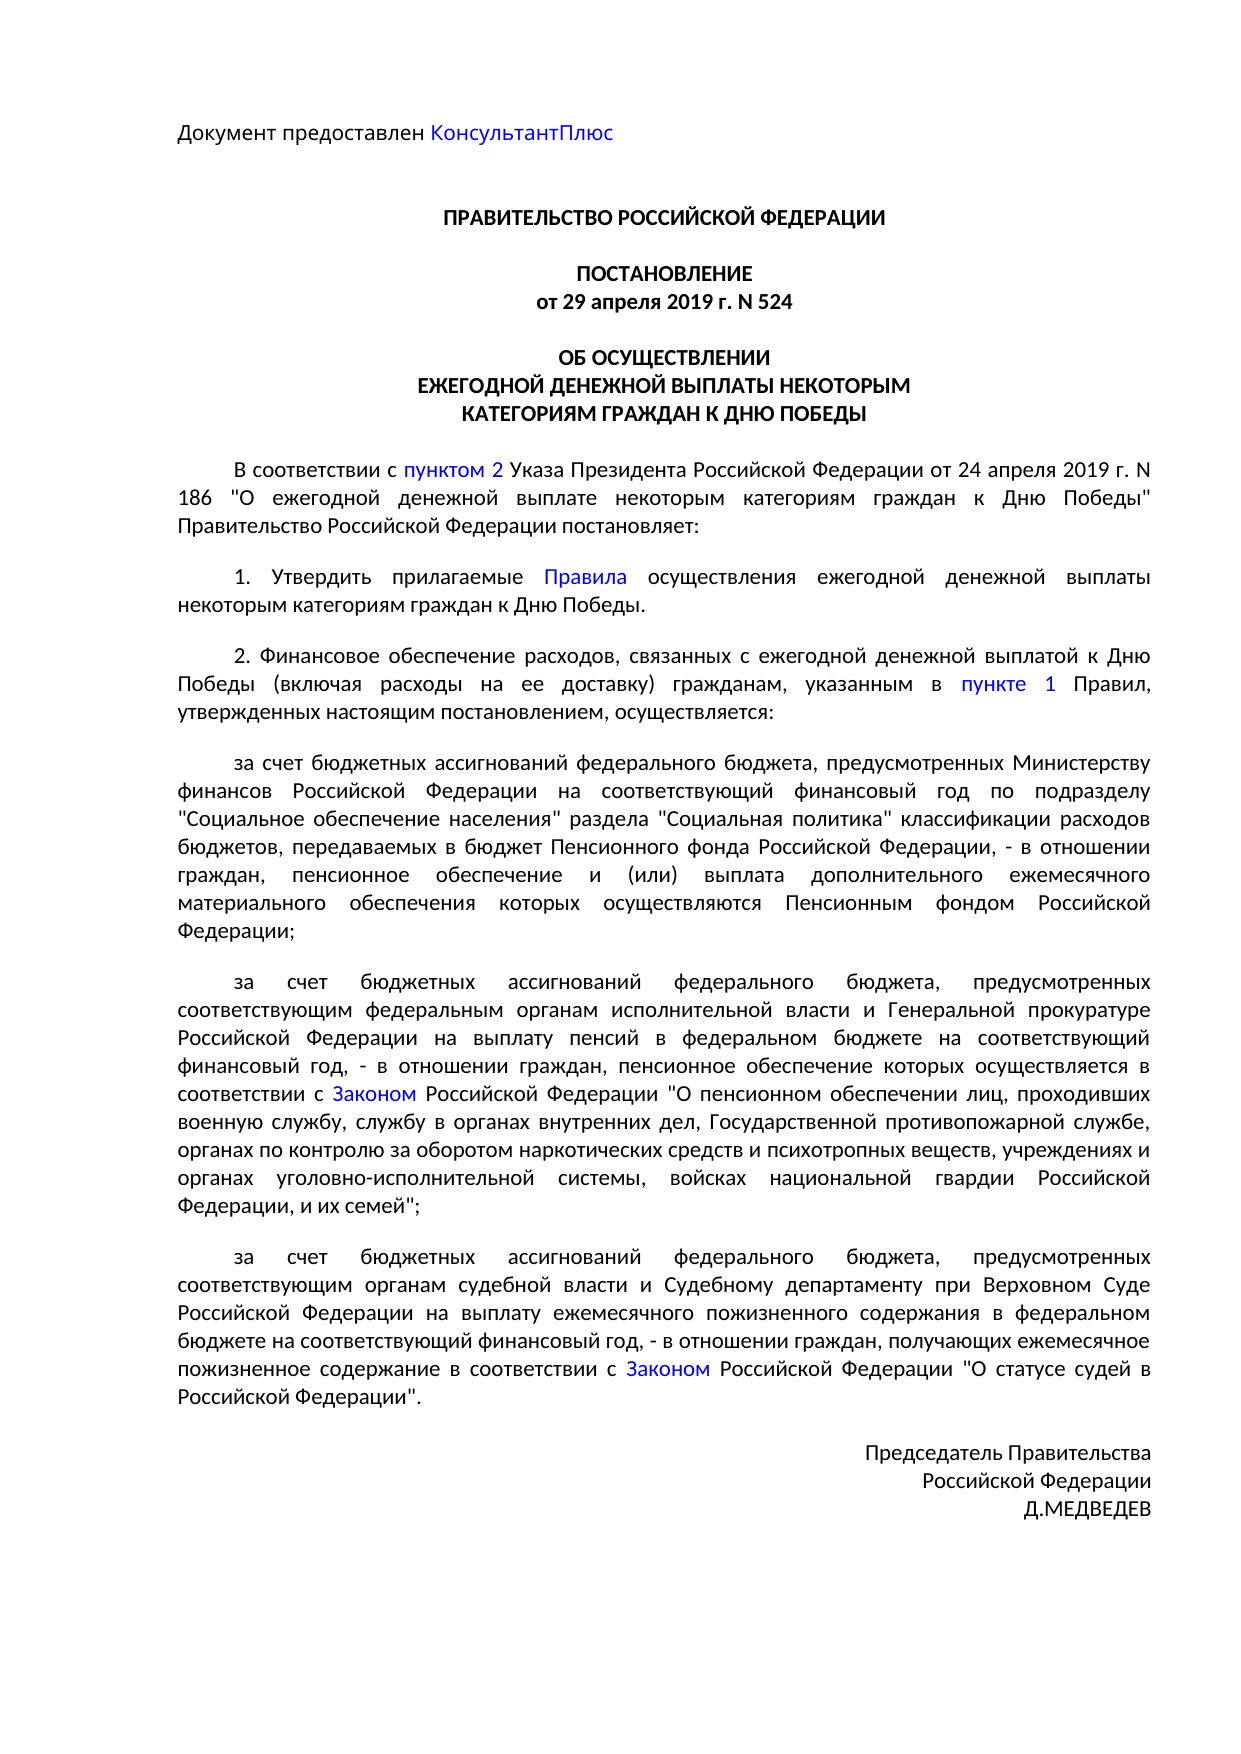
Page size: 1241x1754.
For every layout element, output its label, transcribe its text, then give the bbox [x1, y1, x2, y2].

title КАТЕГОРИЯМ ГРАЖДАН К ДНЮ ПОБЕДЫ [177, 399, 1152, 427]
text В соответствии с пунктом 2 Указа Президента Российской Федерации от 24 апреля 2019 г. N 186 "О ежегодной денежной выплате некоторым категориям граждан к Дню Победы" Правительство Российской Федерации постановляет: [177, 455, 1152, 539]
text 2. Финансовое обеспечение расходов, связанных с ежегодной денежной выплатой к Дню Победы (включая расходы на ее доставку) гражданам, указанным в пункте 1 Правил, утвержденных настоящим постановлением, осуществляется: [177, 641, 1152, 725]
text за счет бюджетных ассигнований федерального бюджета, предусмотренных соответствующим федеральным органам исполнительной власти и Генеральной прокуратуре Российской Федерации на выплату пенсий в федеральном бюджете на соответствующий финансовый год, - в отношении граждан, пенсионное обеспечение которых осуществляется в соответствии с Законом Российской Федерации "О пенсионном обеспечении лиц, проходивших военную службу, службу в органах внутренних дел, Государственной противопожарной службе, органах по контролю за оборотом наркотических средств и психотропных веществ, учреждениях и органах уголовно-исполнительной системы, войсках национальной гвардии Российской Федерации, и их семей"; [177, 967, 1152, 1219]
text Председатель Правительства [177, 1438, 1152, 1466]
text за счет бюджетных ассигнований федерального бюджета, предусмотренных соответствующим органам судебной власти и Судебному департаменту при Верховном Суде Российской Федерации на выплату ежемесячного пожизненного содержания в федеральном бюджете на соответствующий финансовый год, - в отношении граждан, получающих ежемесячное пожизненное содержание в соответствии с Законом Российской Федерации "О статусе судей в Российской Федерации". [177, 1242, 1152, 1410]
text Д.МЕДВЕДЕВ [177, 1494, 1152, 1522]
text Российской Федерации [177, 1466, 1152, 1494]
title ПРАВИТЕЛЬСТВО РОССИЙСКОЙ ФЕДЕРАЦИИ [177, 203, 1152, 231]
title от 29 апреля 2019 г. N 524 [177, 287, 1152, 315]
title ЕЖЕГОДНОЙ ДЕНЕЖНОЙ ВЫПЛАТЫ НЕКОТОРЫМ [177, 371, 1152, 399]
title ПОСТАНОВЛЕНИЕ [177, 259, 1152, 287]
title Документ предоставлен КонсультантПлюс [177, 118, 1152, 175]
text за счет бюджетных ассигнований федерального бюджета, предусмотренных Министерству финансов Российской Федерации на соответствующий финансовый год по подразделу "Социальное обеспечение населения" раздела "Социальная политика" классификации расходов бюджетов, передаваемых в бюджет Пенсионного фонда Российской Федерации, - в отношении граждан, пенсионное обеспечение и (или) выплата дополнительного ежемесячного материального обеспечения которых осуществляются Пенсионным фондом Российской Федерации; [177, 748, 1152, 944]
text 1. Утвердить прилагаемые Правила осуществления ежегодной денежной выплаты некоторым категориям граждан к Дню Победы. [177, 562, 1152, 618]
title ОБ ОСУЩЕСТВЛЕНИИ [177, 343, 1152, 371]
